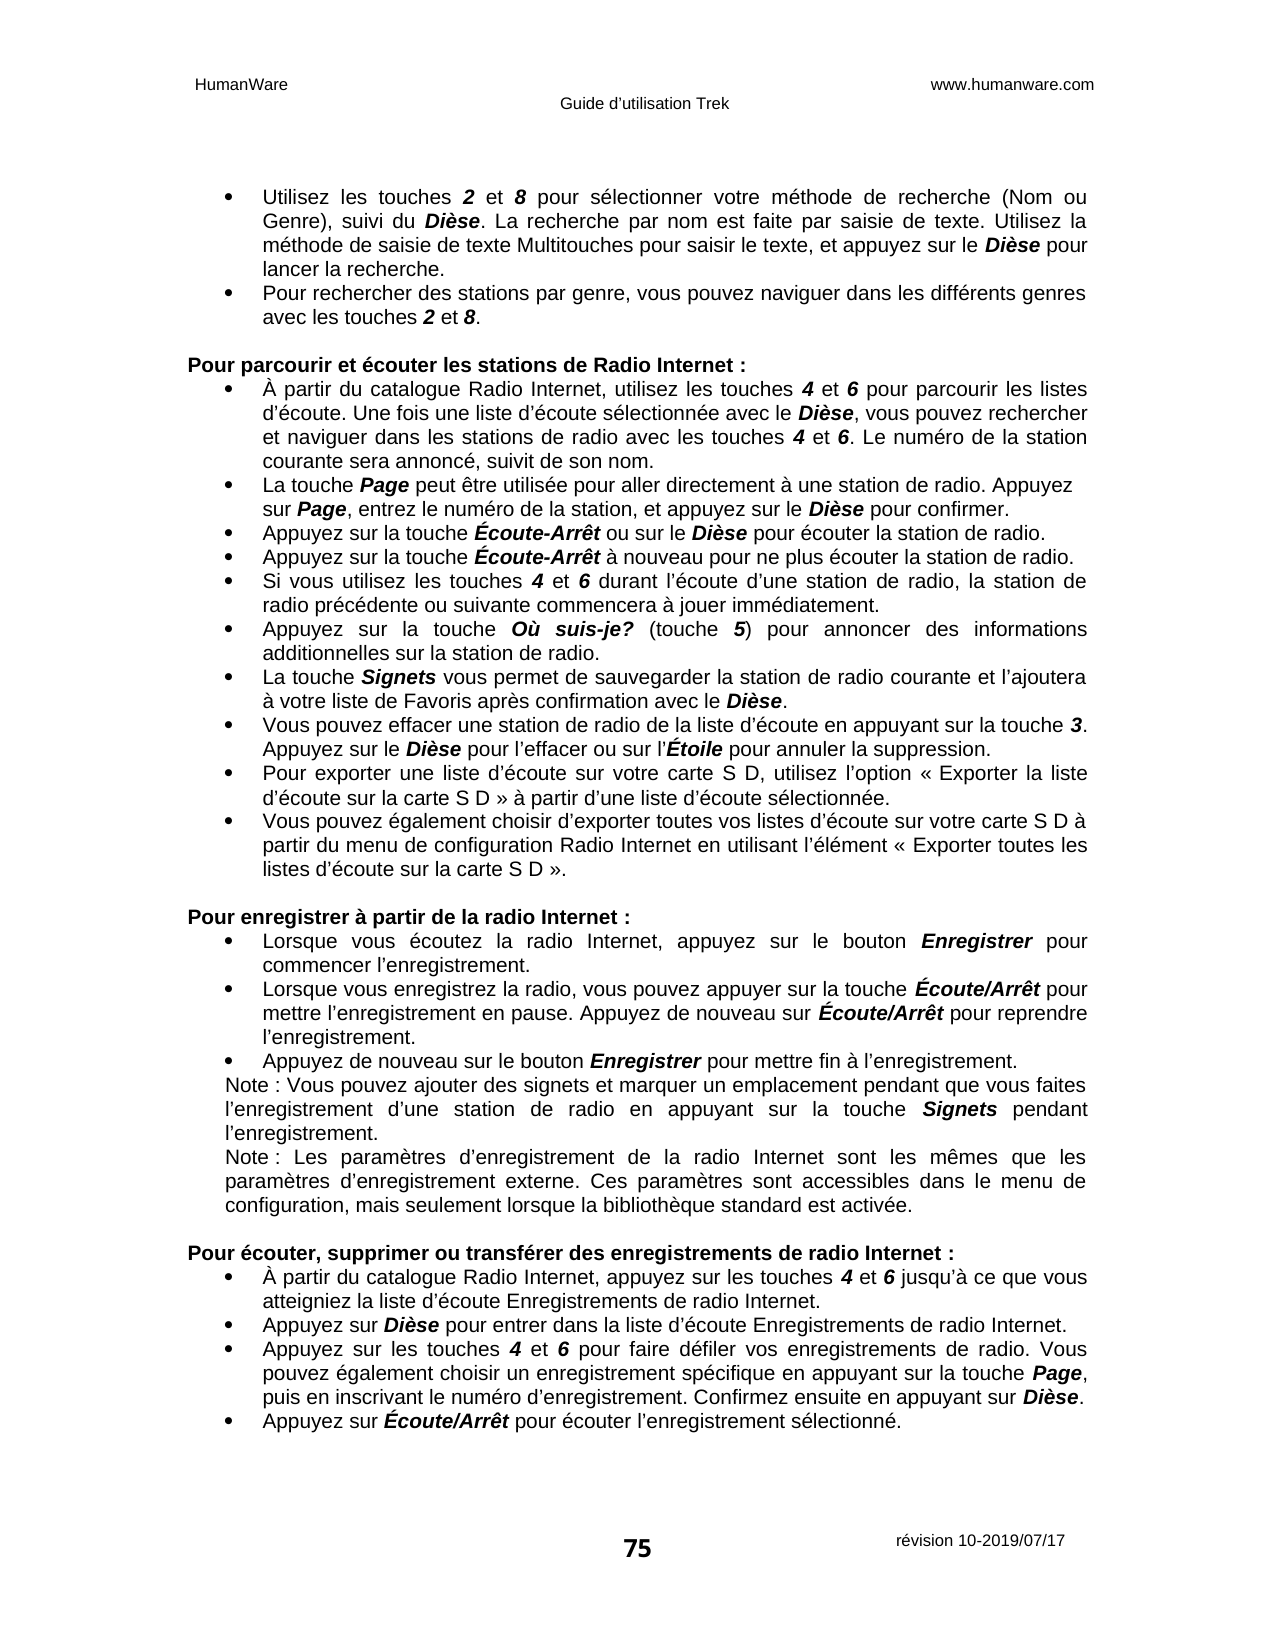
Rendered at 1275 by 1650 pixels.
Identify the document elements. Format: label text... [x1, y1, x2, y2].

list Utilisez les touches 2 et 8 pour sélectionner votre méthode de recherche (Nom ou Genre), suivi du Dièse. La recherche par nom est faite par saisie de texte. Utilisez la méthode de saisie de texte Multitouches pour saisir le texte, et appuyez sur le Dièse pour lancer la recherche. [225, 185, 1088, 281]
text Pour parcourir et écouter les stations de Radio Internet : [187, 353, 1088, 377]
list À partir du catalogue Radio Internet, utilisez les touches 4 et 6 pour parcourir les listes d’écoute. Une fois une liste d’écoute sélectionnée avec le Dièse, vous pouvez rechercher et naviguer dans les stations de radio avec les touches 4 et 6. Le numéro de la station courante sera annoncé, suivit de son nom. [225, 377, 1088, 473]
list La touche Signets vous permet de sauvegarder la station de radio courante et l’ajoutera à votre liste de Favoris après confirmation avec le Dièse. [225, 665, 1088, 713]
list Appuyez sur les touches 4 et 6 pour faire défiler vos enregistrements de radio. Vous pouvez également choisir un enregistrement spécifique en appuyant sur la touche Page, puis en inscrivant le numéro d’enregistrement. Confirmez ensuite en appuyant sur Dièse. [225, 1337, 1088, 1409]
list Pour rechercher des stations par genre, vous pouvez naviguer dans les différents genres avec les touches 2 et 8. [225, 281, 1088, 329]
list Lorsque vous écoutez la radio Internet, appuyez sur le bouton Enregistrer pour commencer l’enregistrement. [225, 929, 1088, 977]
list Appuyez sur Dièse pour entrer dans la liste d’écoute Enregistrements de radio Internet. [225, 1313, 1088, 1337]
list La touche Page peut être utilisée pour aller directement à une station de radio. Appuyez sur Page, entrez le numéro de la station, et appuyez sur le Dièse pour confirmer. [225, 473, 1088, 521]
list Si vous utilisez les touches 4 et 6 durant l’écoute d’une station de radio, la station de radio précédente ou suivante commencera à jouer immédiatement. [225, 569, 1088, 617]
list Vous pouvez également choisir d’exporter toutes vos listes d’écoute sur votre carte S D à partir du menu de configuration Radio Internet en utilisant l’élément « Exporter toutes les listes d’écoute sur la carte S D ». [225, 809, 1088, 881]
text Note : Les paramètres d’enregistrement de la radio Internet sont les mêmes que les paramètres d’enregistrement externe. Ces paramètres sont accessibles dans le menu de configuration, mais seulement lorsque la bibliothèque standard est activée. [225, 1145, 1088, 1217]
list Pour exporter une liste d’écoute sur votre carte S D, utilisez l’option « Exporter la liste d’écoute sur la carte S D » à partir d’une liste d’écoute sélectionnée. [225, 761, 1088, 809]
text Note : Vous pouvez ajouter des signets et marquer un emplacement pendant que vous faites l’enregistrement d’une station de radio en appuyant sur la touche Signets pendant l’enregistrement. [225, 1073, 1088, 1145]
list Appuyez de nouveau sur le bouton Enregistrer pour mettre fin à l’enregistrement. [225, 1049, 1088, 1073]
text Pour enregistrer à partir de la radio Internet : [187, 905, 1088, 929]
list Appuyez sur la touche Écoute-Arrêt à nouveau pour ne plus écouter la station de radio. [225, 545, 1088, 569]
list Appuyez sur Écoute/Arrêt pour écouter l’enregistrement sélectionné. [225, 1409, 1088, 1433]
list Appuyez sur la touche Écoute-Arrêt ou sur le Dièse pour écouter la station de radio. [225, 521, 1088, 545]
list Lorsque vous enregistrez la radio, vous pouvez appuyer sur la touche Écoute/Arrêt pour mettre l’enregistrement en pause. Appuyez de nouveau sur Écoute/Arrêt pour reprendre l’enregistrement. [225, 977, 1088, 1049]
text Pour écouter, supprimer ou transférer des enregistrements de radio Internet : [187, 1241, 1088, 1265]
list Appuyez sur la touche Où suis-je? (touche 5) pour annoncer des informations additionnelles sur la station de radio. [225, 617, 1088, 665]
list Vous pouvez effacer une station de radio de la liste d’écoute en appuyant sur la touche 3. Appuyez sur le Dièse pour l’effacer ou sur l’Étoile pour annuler la suppression. [225, 713, 1088, 761]
